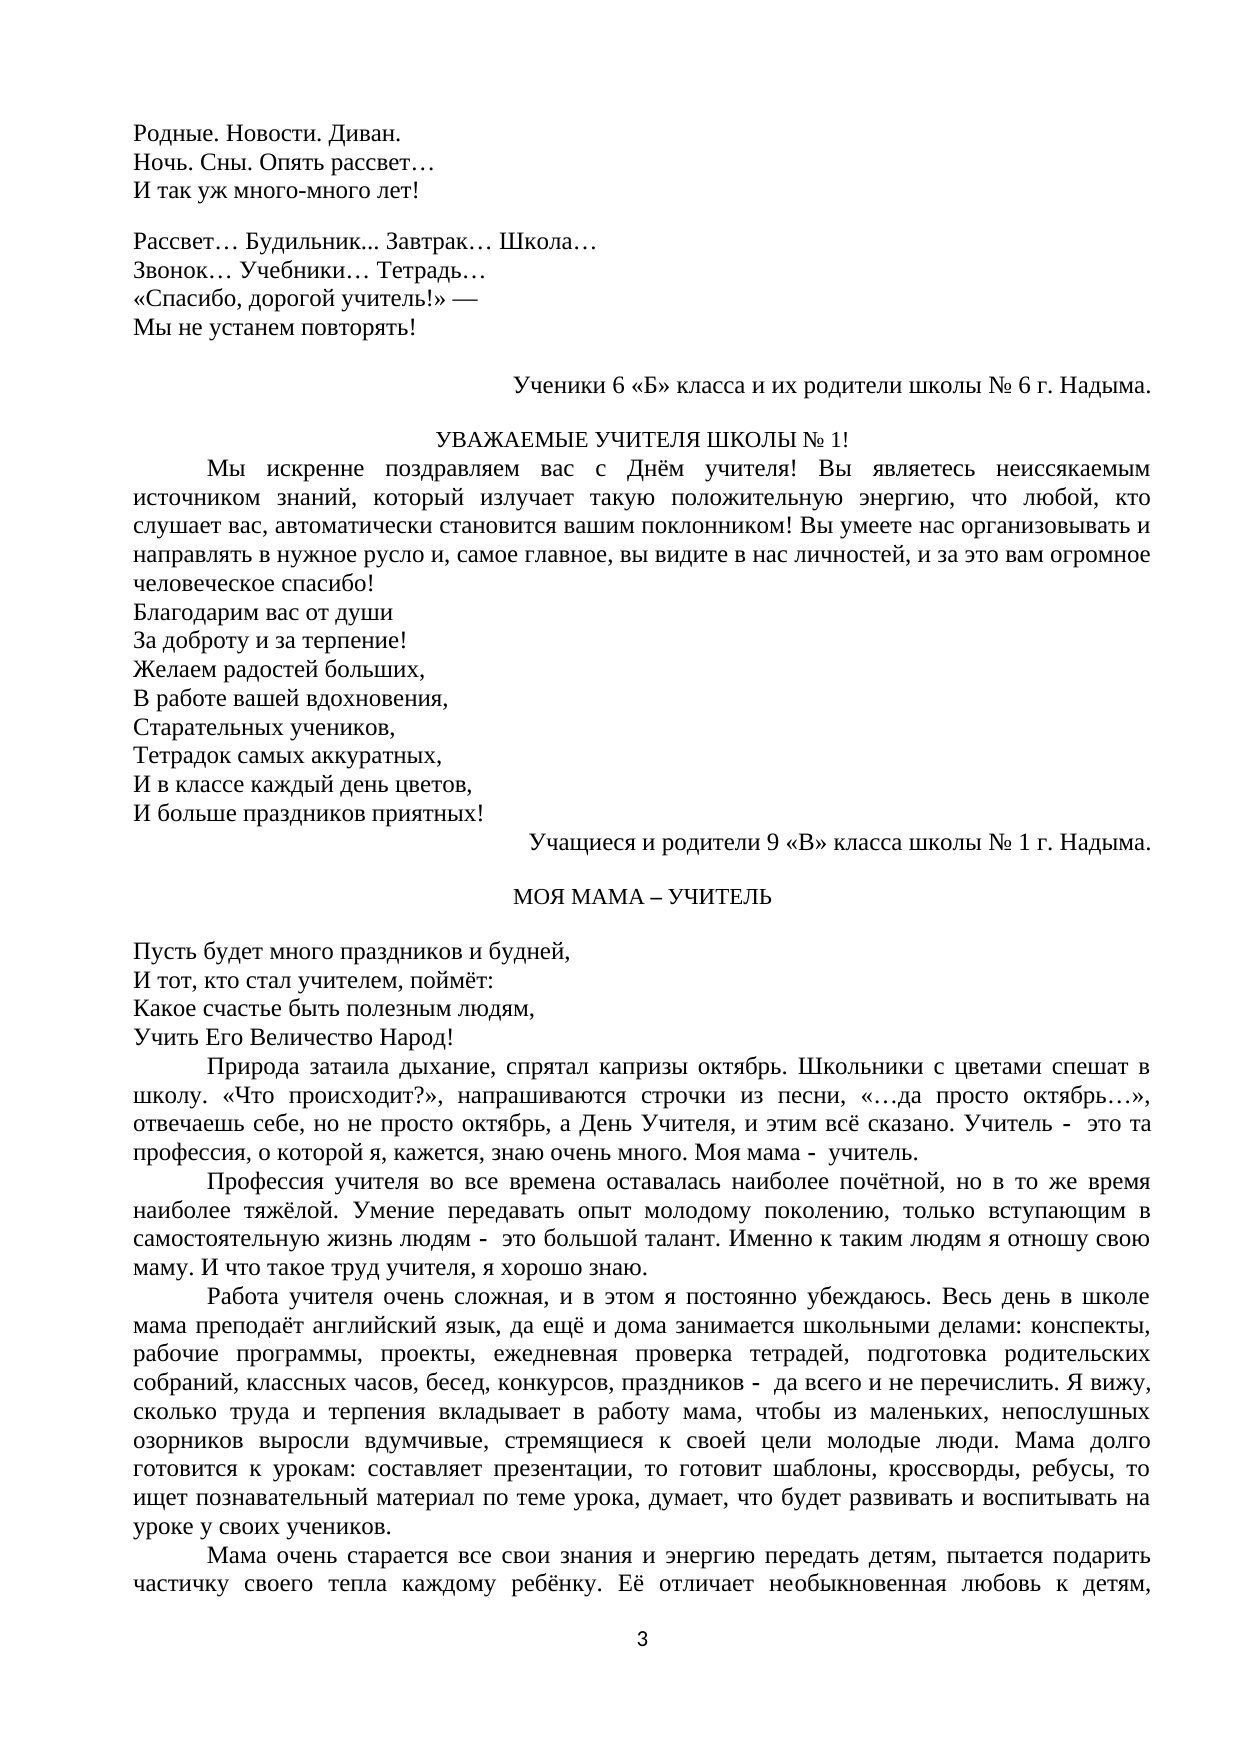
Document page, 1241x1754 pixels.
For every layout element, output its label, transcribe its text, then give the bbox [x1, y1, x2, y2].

text В работе вашей вдохновения, [133, 683, 1152, 712]
text Природа затаила дыхание, спрятал капризы октябрь. Школьники с цветами спешат в школу. «Что происходит?», напрашиваются строчки из песни, «…да просто октябрь…», отвечаешь себе, но не просто октябрь, а День Учителя, и этим всё сказано. Учитель - это та профессия, о которой я, кажется, знаю очень много. Моя мама - учитель. [133, 1051, 1152, 1166]
text Учить Его Величество Народ! [133, 1022, 1152, 1051]
text Родные. Новости. Диван. [133, 118, 1152, 147]
text Работа учителя очень сложная, и в этом я постоянно убеждаюсь. Весь день в школе мама преподаёт английский язык, да ещё и дома занимается школьными делами: конспекты, рабочие программы, проекты, ежедневная проверка тетрадей, подготовка родительских собраний, классных часов, бесед, конкурсов, праздников - да всего и не перечислить. Я вижу, сколько труда и терпения вкладывает в работу мама, чтобы из маленьких, непослушных озорников выросли вдумчивые, стремящиеся к своей цели молодые люди. Мама долго готовится к урокам: составляет презентации, то готовит шаблоны, кроссворды, ребусы, то ищет познавательный материал по теме урока, думает, что будет развивать и воспитывать на уроке у своих учеников. [133, 1281, 1152, 1540]
text «Спасибо, дорогой учитель!» — [133, 283, 1152, 312]
text За доброту и за терпение! [133, 625, 1152, 654]
text Мы искренне поздравляем вас с Днём учителя! Вы являетесь неиссякаемым источником знаний, который излучает такую положительную энергию, что любой, кто слушает вас, автоматически становится вашим поклонником! Вы умеете нас организовывать и направлять в нужное русло и, самое главное, вы видите в нас личностей, и за это вам огромное человеческое спасибо! [133, 453, 1152, 597]
text Желаем радостей больших, [133, 654, 1152, 683]
text И в классе каждый день цветов, [133, 769, 1152, 798]
text УВАЖАЕМЫЕ УЧИТЕЛЯ ШКОЛЫ № 1! [133, 426, 1152, 453]
text Старательных учеников, [133, 712, 1152, 740]
text Ученики 6 «Б» класса и их родители школы № 6 г. Надыма. [133, 370, 1152, 398]
text Благодарим вас от души [133, 597, 1152, 625]
text Пусть будет много праздников и будней, [133, 936, 1152, 965]
text Учащиеся и родители 9 «В» класса школы № 1 г. Надыма. [133, 827, 1152, 855]
text И тот, кто стал учителем, поймёт: [133, 965, 1152, 993]
text Ночь. Сны. Опять рассвет… [133, 147, 1152, 176]
text Профессия учителя во все времена оставалась наиболее почётной, но в то же время наиболее тяжёлой. Умение передавать опыт молодому поколению, только вступающим в самостоятельную жизнь людям - это большой талант. Именно к таким людям я отношу свою маму. И что такое труд учителя, я хорошо знаю. [133, 1166, 1152, 1281]
text МОЯ МАМА – УЧИТЕЛЬ [133, 883, 1152, 910]
text Рассвет… Будильник... Завтрак… Школа… [133, 226, 1152, 255]
text Мы не устанем повторять! [133, 312, 1152, 341]
text И больше праздников приятных! [133, 798, 1152, 827]
text Какое счастье быть полезным людям, [133, 993, 1152, 1022]
text Звонок… Учебники… Тетрадь… [133, 255, 1152, 283]
text Тетрадок самых аккуратных, [133, 740, 1152, 769]
text И так уж много-много лет! [133, 176, 1152, 204]
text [133, 1540, 1152, 1597]
